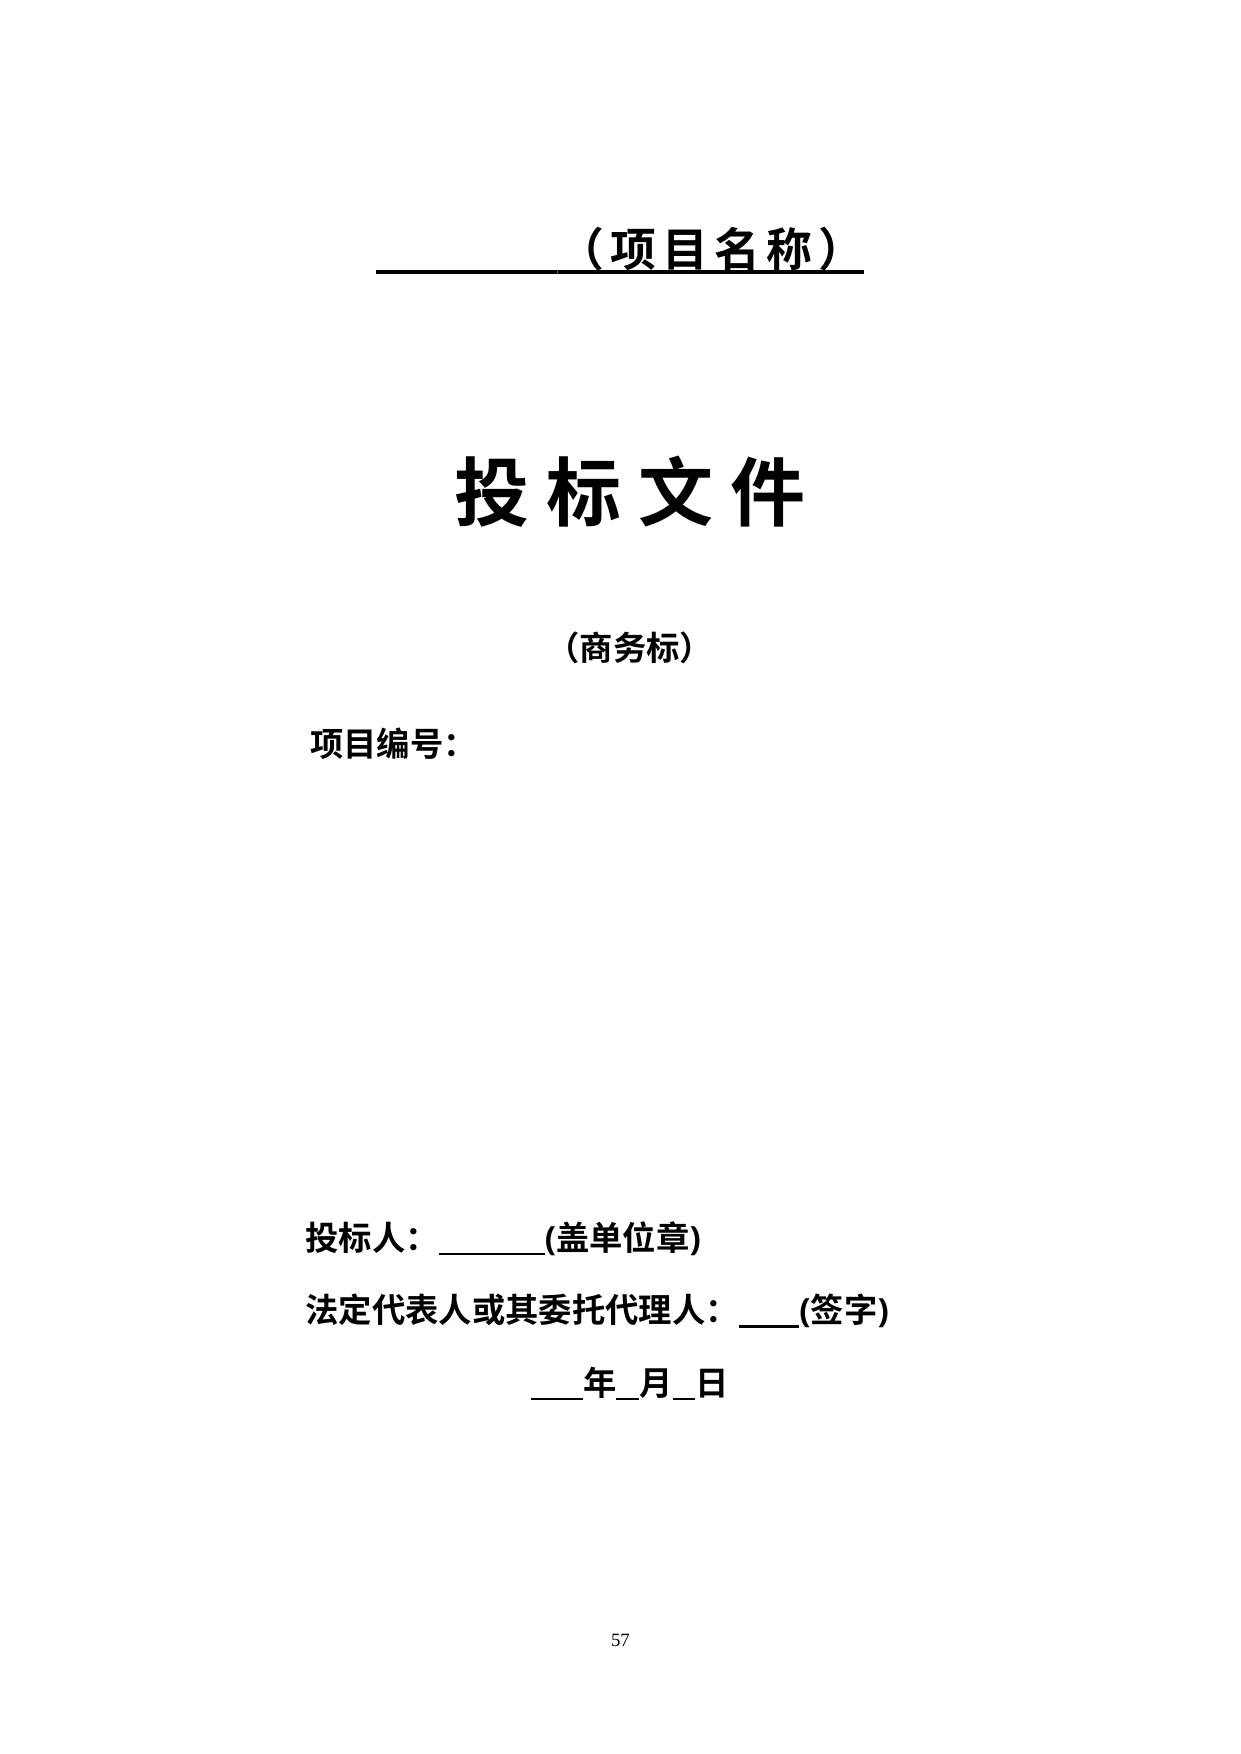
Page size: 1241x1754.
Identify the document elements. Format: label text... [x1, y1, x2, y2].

text 年 月 日 [206, 1357, 1053, 1405]
text 法定代表人或其委托代理人： (签字) [206, 1284, 1053, 1333]
text （项目名称） [187, 213, 1053, 280]
text 投 标 文 件 [206, 433, 1053, 542]
text （商务标） [206, 621, 1053, 669]
text 投标人： (盖单位章) [206, 1212, 1053, 1260]
text 项目编号： [206, 718, 1053, 766]
